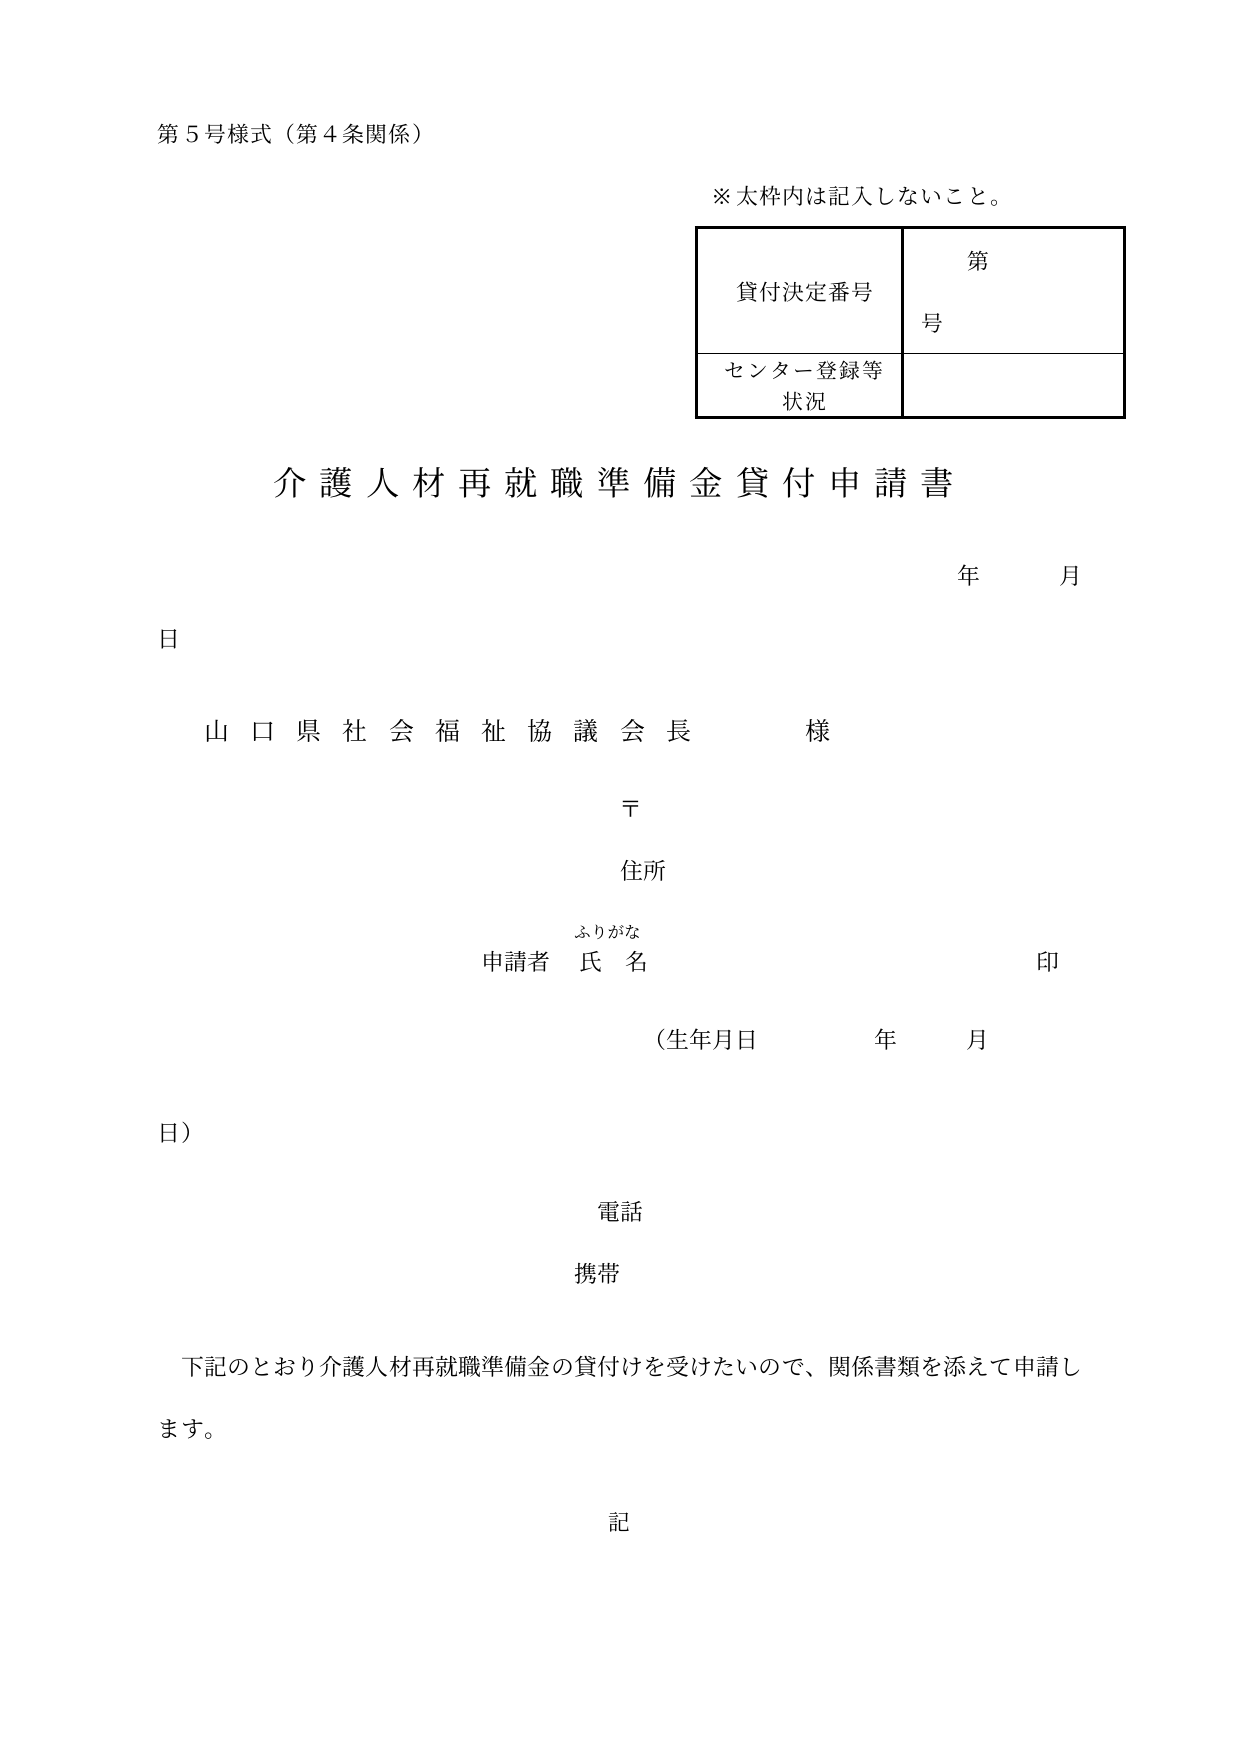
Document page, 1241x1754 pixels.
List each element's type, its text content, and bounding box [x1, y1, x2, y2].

subtitle 記 [158, 1489, 1083, 1552]
text （生年月日 年 月 日） [158, 1007, 1083, 1163]
text 年 月 日 [158, 543, 1083, 668]
table_cell センター登録等状況 [698, 354, 901, 416]
text ※太枠内は記入しないこと。 [158, 164, 1083, 226]
table_header 第 号 [904, 229, 1123, 353]
text 〒 [158, 776, 1083, 838]
text 電話 [158, 1179, 1083, 1241]
table_cell [904, 354, 1123, 416]
text 住所 [158, 838, 1083, 901]
text 携帯 [158, 1241, 1083, 1303]
text 介護人材再就職準備金貸付申請書 [158, 450, 1083, 512]
text 下記のとおり介護人材再就職準備金の貸付けを受けたいので、関係書類を添えて申請します。 [158, 1334, 1083, 1458]
text 山口県社会福祉協議会長 様 [158, 699, 1083, 761]
text 申請者 印 [158, 917, 1083, 979]
table_header 貸付決定番号 [698, 229, 901, 353]
text 第５号様式（第４条関係） [158, 102, 1083, 164]
